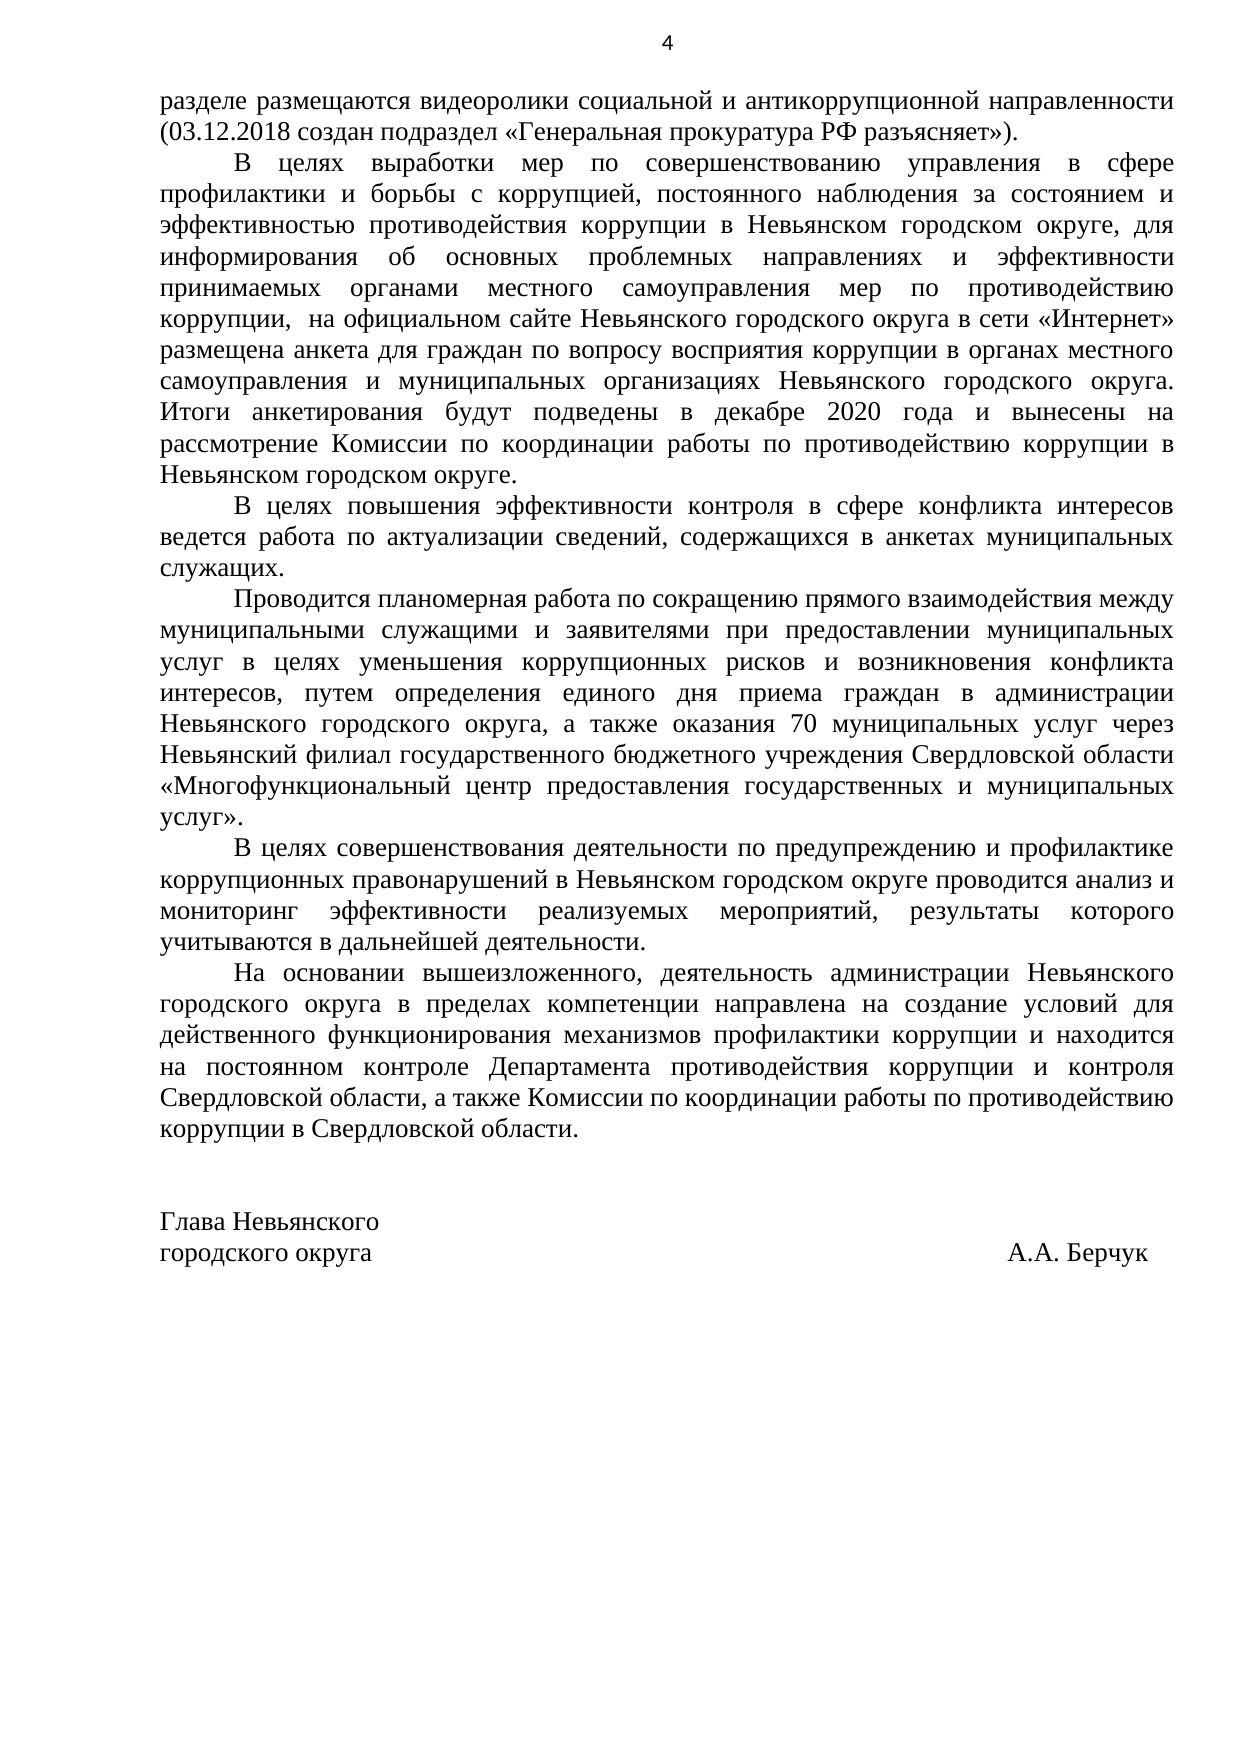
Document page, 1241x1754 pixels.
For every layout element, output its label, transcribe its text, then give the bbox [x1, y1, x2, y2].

text На основании вышеизложенного, деятельность администрации Невьянского городского округа в пределах компетенции направлена на создание условий для действенного функционирования механизмов профилактики коррупции и находится на постоянном контроле Департамента противодействия коррупции и контроля Свердловской области, а также Комиссии по координации работы по противодействию коррупции в Свердловской области. [159, 956, 1175, 1143]
text Проводится планомерная работа по сокращению прямого взаимодействия между муниципальными служащими и заявителями при предоставлении муниципальных услуг в целях уменьшения коррупционных рисков и возникновения конфликта интересов, путем определения единого дня приема граждан в администрации Невьянского городского округа, а также оказания 70 муниципальных услуг через Невьянский филиал государственного бюджетного учреждения Свердловской области «Многофункциональный центр предоставления государственных и муниципальных услуг». [159, 582, 1175, 832]
text городского округа А.А. Берчук [159, 1236, 1175, 1268]
text В целях выработки мер по совершенствованию управления в сфере профилактики и борьбы с коррупцией, постоянного наблюдения за состоянием и эффективностью противодействия коррупции в Невьянском городском округе, для информирования об основных проблемных направлениях и эффективности принимаемых органами местного самоуправления мер по противодействию коррупции, на официальном сайте Невьянского городского округа в сети «Интернет» размещена анкета для граждан по вопросу восприятия коррупции в органах местного самоуправления и муниципальных организациях Невьянского городского округа. Итоги анкетирования будут подведены в декабре 2020 года и вынесены на рассмотрение Комиссии по координации работы по противодействию коррупции в Невьянском городском округе. [159, 146, 1175, 489]
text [159, 84, 1175, 146]
text В целях совершенствования деятельности по предупреждению и профилактике коррупционных правонарушений в Невьянском городском округе проводится анализ и мониторинг эффективности реализуемых мероприятий, результаты которого учитываются в дальнейшей деятельности. [159, 832, 1175, 956]
text Глава Невьянского [159, 1205, 1175, 1236]
text В целях повышения эффективности контроля в сфере конфликта интересов ведется работа по актуализации сведений, содержащихся в анкетах муниципальных служащих. [159, 489, 1175, 582]
